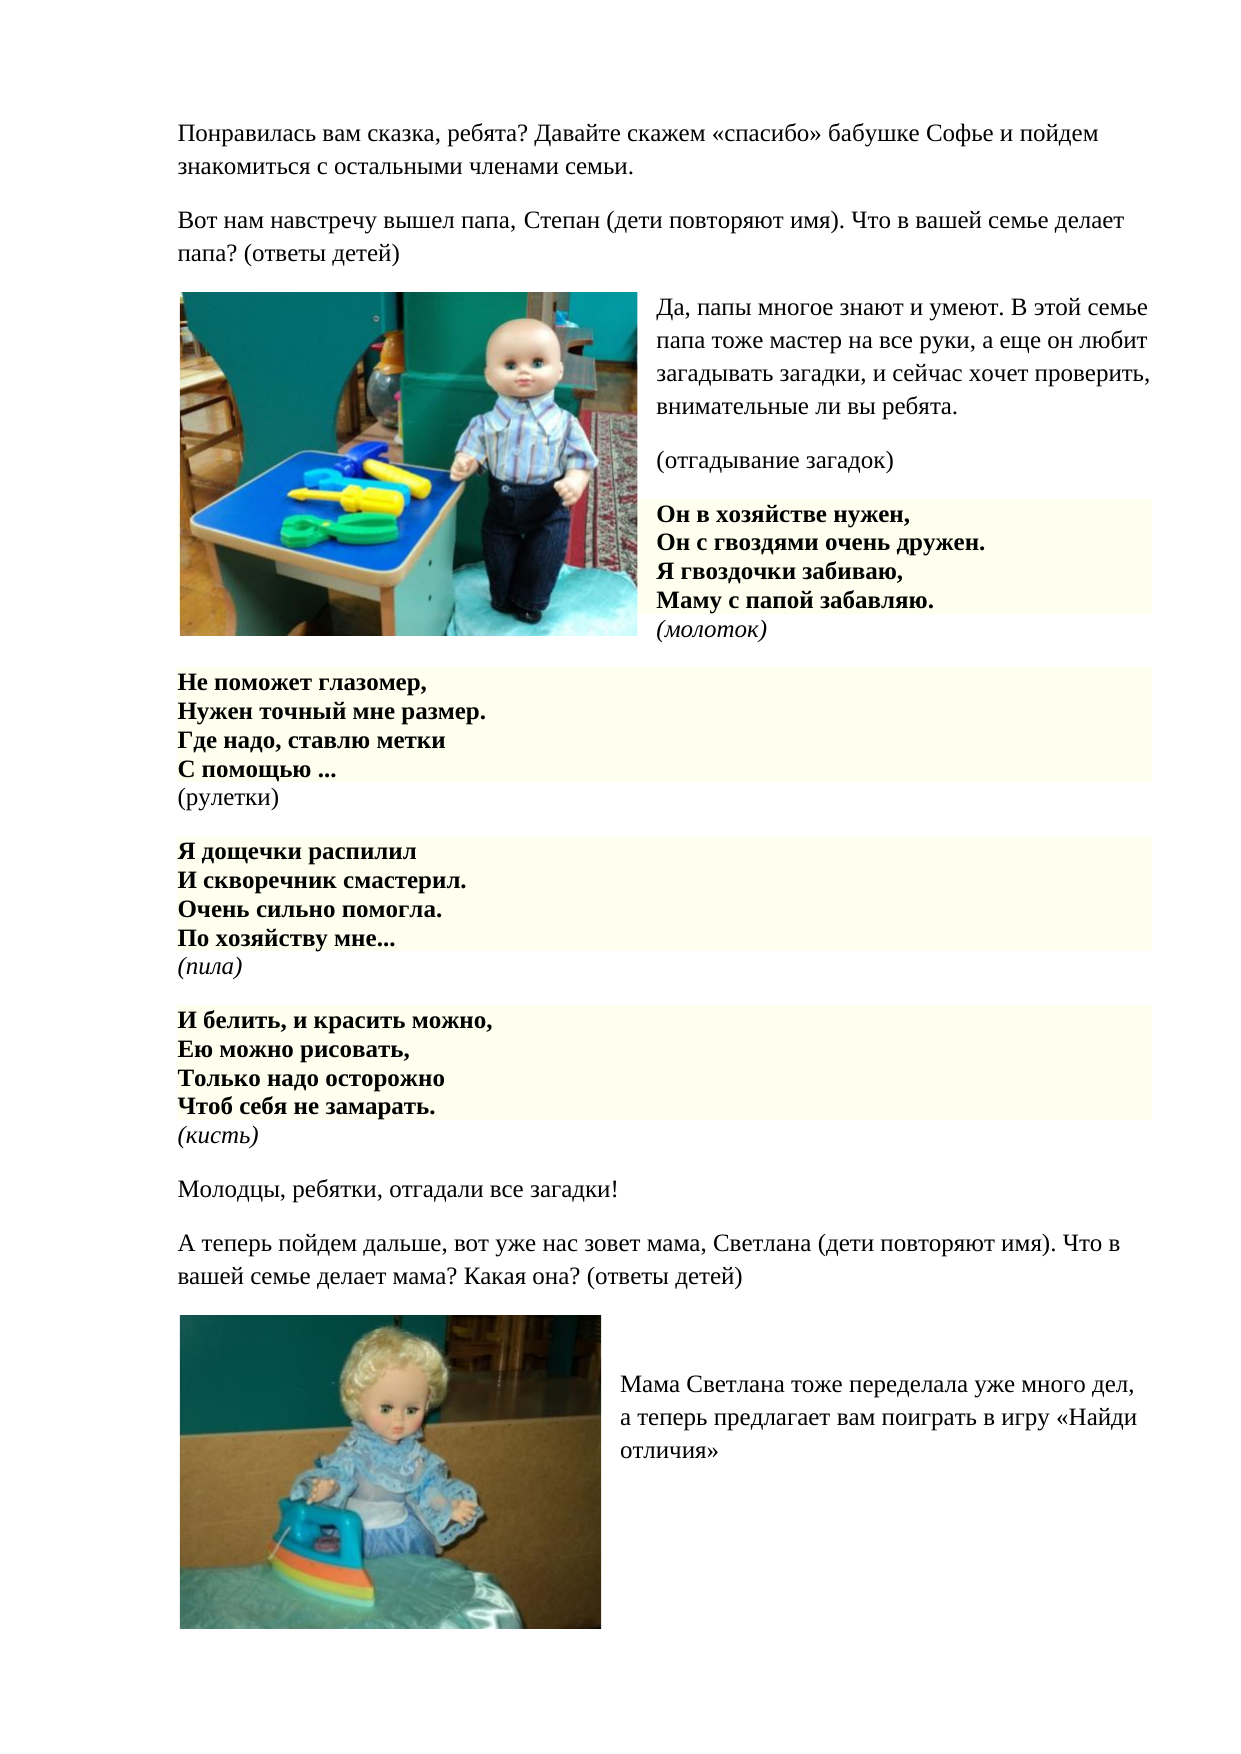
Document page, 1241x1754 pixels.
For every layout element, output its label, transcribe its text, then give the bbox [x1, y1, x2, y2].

text Только надо осторожно [177, 1063, 1152, 1091]
text Он с гвоздями очень дружен. [638, 527, 1152, 556]
picture [179, 292, 638, 636]
text Ею можно рисовать, [177, 1034, 1152, 1063]
text И белить, и красить можно, [177, 1005, 1152, 1034]
text Вот нам навстречу вышел папа, Степан (дети повторяют имя). Что в вашей семье делает папа? (ответы детей) [177, 205, 1152, 267]
text Я дощечки распилил [177, 836, 1152, 865]
text Да, папы многое знают и умеют. В этой семье папа тоже мастер на все руки, а еще он любит загадывать загадки, и сейчас хочет проверить, внимательные ли вы ребята. [638, 292, 1152, 420]
text Молодцы, ребятки, отгадали все загадки! [177, 1174, 1152, 1203]
text Маму с папой забавляю. [638, 585, 1152, 614]
text (рулетки) [177, 782, 1152, 811]
text Очень сильно помогла. [177, 894, 1152, 923]
text Где надо, ставлю метки [177, 725, 1152, 754]
text А теперь пойдем дальше, вот уже нас зовет мама, Светлана (дети повторяют имя). Что в вашей семье делает мама? Какая она? (ответы детей) [177, 1228, 1152, 1290]
text (молоток) [177, 614, 1152, 642]
text С помощью ... [177, 754, 1152, 782]
picture [179, 1315, 602, 1627]
text (пила) [177, 951, 1152, 980]
text Я гвоздочки забиваю, [638, 556, 1152, 585]
text Он в хозяйстве нужен, [638, 499, 1152, 527]
text Не поможет глазомер, [177, 667, 1152, 696]
text Мама Светлана тоже переделала уже много дел, а теперь предлагает вам поиграть в игру «Найди отличия» [602, 1369, 1152, 1463]
text (кисть) [177, 1120, 1152, 1149]
text (отгадывание загадок) [638, 445, 1152, 473]
text По хозяйству мне... [177, 923, 1152, 951]
text Нужен точный мне размер. [177, 696, 1152, 725]
text Понравилась вам сказка, ребята? Давайте скажем «спасибо» бабушке Софье и пойдем знакомиться с остальными членами семьи. [177, 118, 1152, 180]
text Чтоб себя не замарать. [177, 1091, 1152, 1120]
text И скворечник смастерил. [177, 865, 1152, 894]
